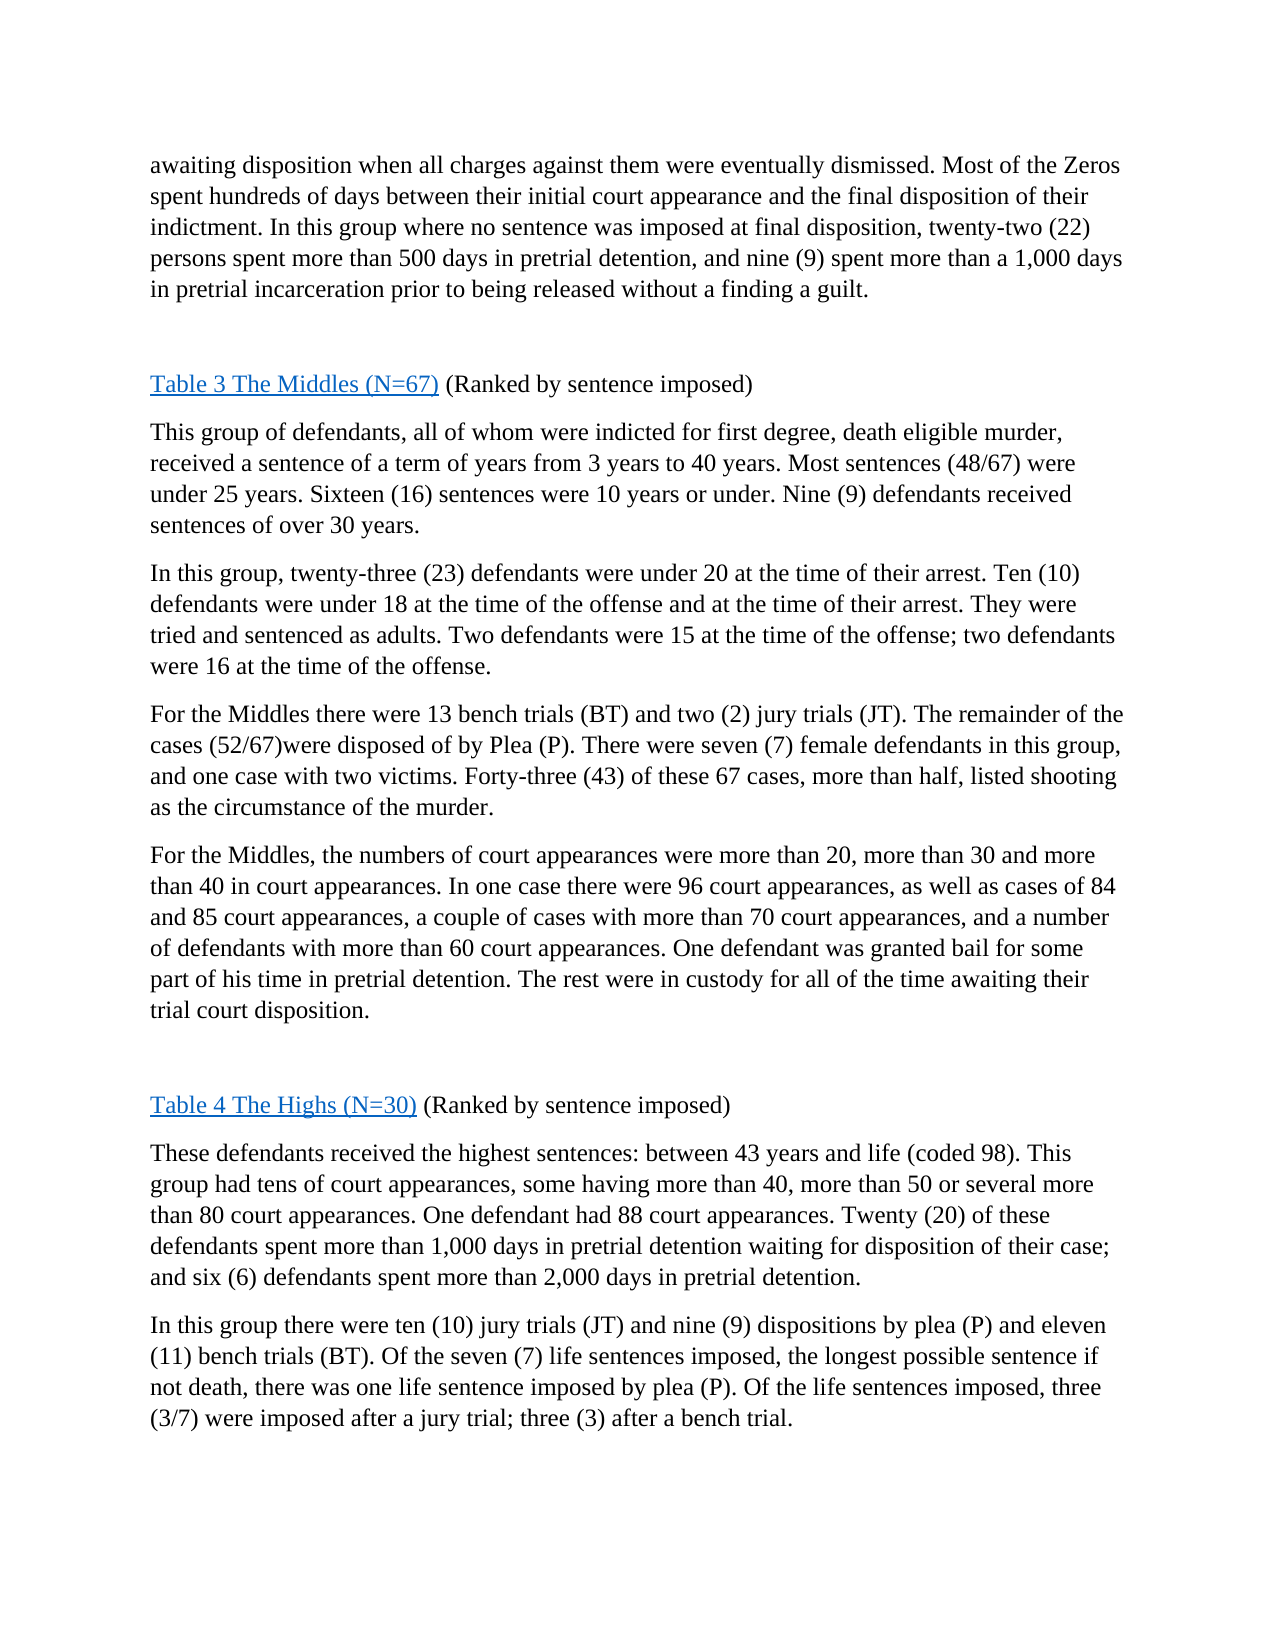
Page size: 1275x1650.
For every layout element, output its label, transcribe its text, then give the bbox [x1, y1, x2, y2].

text Table 3 The Middles (N=67) (Ranked by sentence imposed) [150, 369, 1125, 398]
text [150, 150, 1125, 303]
text This group of defendants, all of whom were indicted for first degree, death eligible murder, received a sentence of a term of years from 3 years to 40 years. Most sentences (48/67) were under 25 years. Sixteen (16) sentences were 10 years or under. Nine (9) defendants received sentences of over 30 years. [150, 417, 1125, 539]
text Table 4 The Highs (N=30) (Ranked by sentence imposed) [150, 1090, 1125, 1119]
text For the Middles there were 13 bench trials (BT) and two (2) jury trials (JT). The remainder of the cases (52/67)were disposed of by Plea (P). There were seven (7) female defendants in this group, and one case with two victims. Forty-three (43) of these 67 cases, more than half, listed shooting as the circumstance of the murder. [150, 699, 1125, 821]
text In this group there were ten (10) jury trials (JT) and nine (9) dispositions by plea (P) and eleven (11) bench trials (BT). Of the seven (7) life sentences imposed, the longest possible sentence if not death, there was one life sentence imposed by plea (P). Of the life sentences imposed, three (3/7) were imposed after a jury trial; three (3) after a bench trial. [150, 1310, 1125, 1432]
text In this group, twenty-three (23) defendants were under 20 at the time of their arrest. Ten (10) defendants were under 18 at the time of the offense and at the time of their arrest. They were tried and sentenced as adults. Two defendants were 15 at the time of the offense; two defendants were 16 at the time of the offense. [150, 558, 1125, 680]
text These defendants received the highest sentences: between 43 years and life (coded 98). This group had tens of court appearances, some having more than 40, more than 50 or several more than 80 court appearances. One defendant had 88 court appearances. Twenty (20) of these defendants spent more than 1,000 days in pretrial detention waiting for disposition of their case; and six (6) defendants spent more than 2,000 days in pretrial detention. [150, 1138, 1125, 1291]
text For the Middles, the numbers of court appearances were more than 20, more than 30 and more than 40 in court appearances. In one case there were 96 court appearances, as well as cases of 84 and 85 court appearances, a couple of cases with more than 70 court appearances, and a number of defendants with more than 60 court appearances. One defendant was granted bail for some part of his time in pretrial detention. The rest were in custody for all of the time awaiting their trial court disposition. [150, 840, 1125, 1024]
